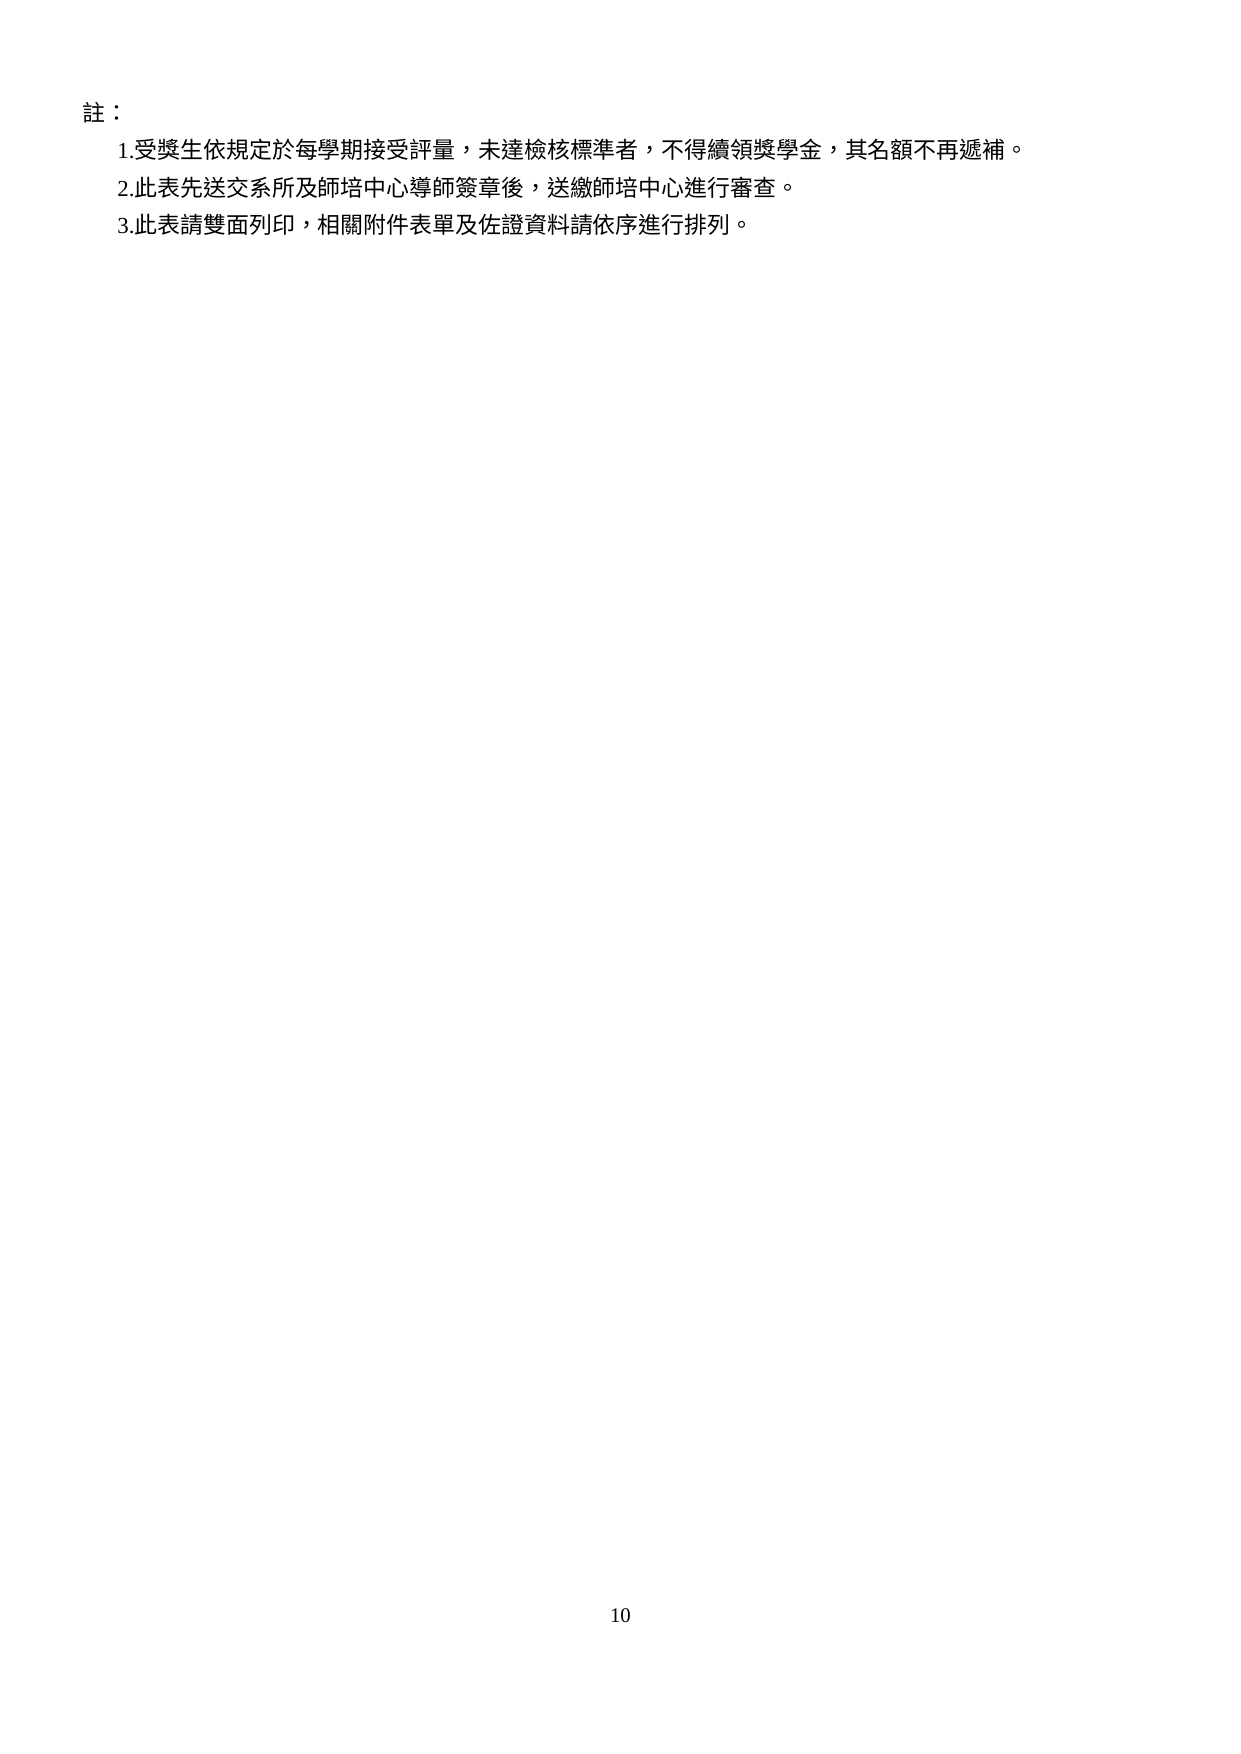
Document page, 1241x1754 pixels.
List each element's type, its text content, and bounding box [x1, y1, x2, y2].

text 註： [83, 93, 1157, 130]
text 3.此表請雙面列印，相關附件表單及佐證資料請依序進行排列。 [83, 205, 1157, 243]
text 1.受獎生依規定於每學期接受評量，未達檢核標準者，不得續領獎學金，其名額不再遞補。 [83, 130, 1157, 168]
text 2.此表先送交系所及師培中心導師簽章後，送繳師培中心進行審查。 [83, 168, 1157, 205]
